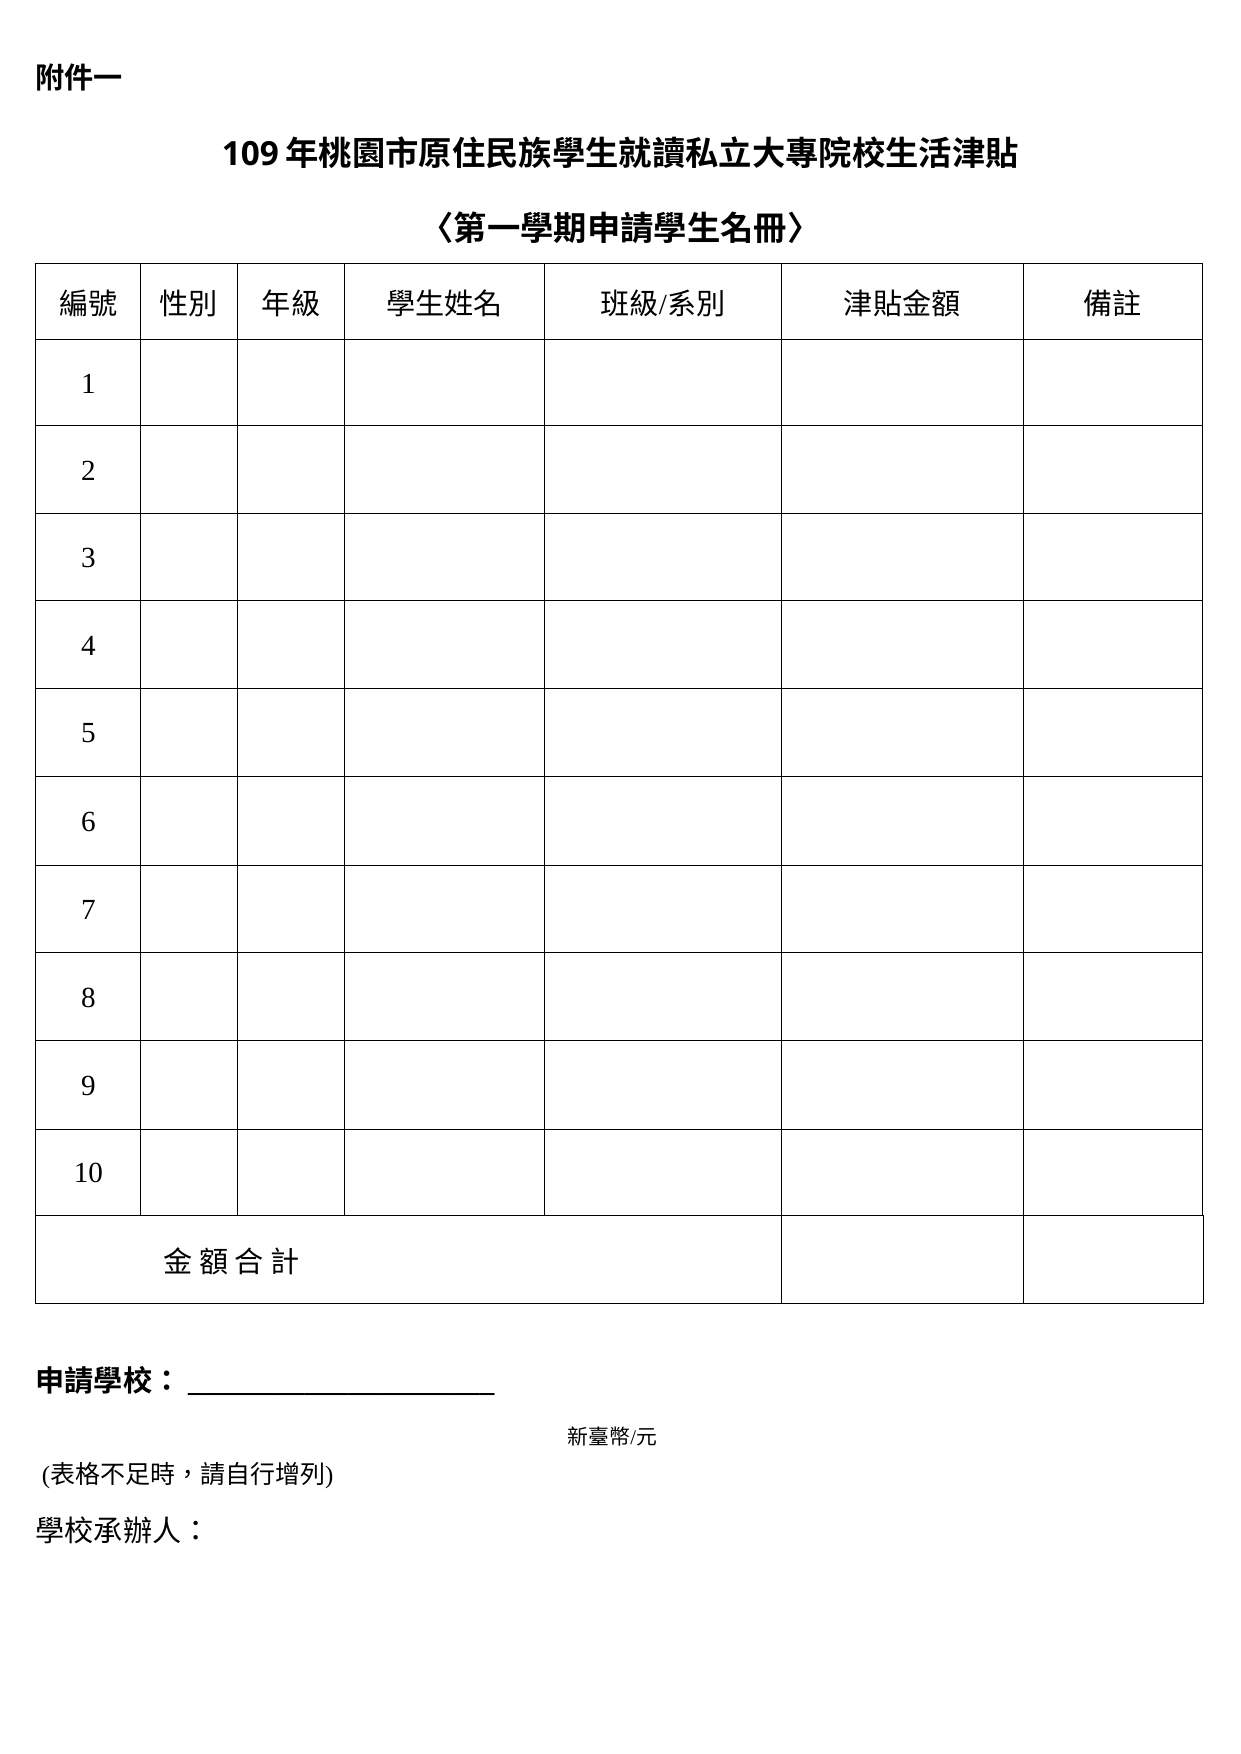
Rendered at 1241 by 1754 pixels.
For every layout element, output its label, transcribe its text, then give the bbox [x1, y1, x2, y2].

text 附件一 [35, 38, 1205, 113]
table_cell [238, 866, 344, 952]
table_header 津貼金額 [782, 264, 1023, 339]
table_cell [238, 426, 344, 513]
table_cell [1024, 340, 1202, 425]
table_cell 3 [36, 514, 140, 600]
table_cell 1 [36, 340, 140, 425]
table_cell [141, 340, 237, 425]
table_cell [345, 689, 544, 776]
table_cell [545, 340, 781, 425]
table_cell [545, 601, 781, 688]
text (表格不足時，請自行增列) [35, 1454, 1205, 1492]
table_cell [141, 689, 237, 776]
table_cell [345, 601, 544, 688]
table_header 班級/系別 [545, 264, 781, 339]
table_cell [545, 426, 781, 513]
table_cell [141, 777, 237, 864]
table_cell [141, 601, 237, 688]
table_cell 5 [36, 689, 140, 776]
table_cell [1024, 514, 1202, 600]
table_cell 6 [36, 777, 140, 864]
table_cell [238, 689, 344, 776]
table_cell [345, 340, 544, 425]
table_cell [345, 866, 544, 952]
table_cell [782, 777, 1023, 864]
table_cell 7 [36, 866, 140, 952]
table_cell [345, 1130, 544, 1215]
table_cell [1024, 689, 1202, 776]
table_cell [141, 1041, 237, 1128]
table_cell 4 [36, 601, 140, 688]
table_cell [238, 514, 344, 600]
table_cell [1024, 1216, 1203, 1303]
table_header 備註 [1024, 264, 1202, 339]
table_header 年級 [238, 264, 344, 339]
table_cell [1024, 1041, 1202, 1128]
table_cell [782, 1216, 1023, 1303]
table_cell 2 [36, 426, 140, 513]
table_cell [545, 1130, 781, 1215]
table_cell [1024, 777, 1202, 864]
table_cell [141, 426, 237, 513]
table_cell [345, 514, 544, 600]
text 109年桃園市原住民族學生就讀私立大專院校生活津貼 [35, 113, 1205, 188]
table_cell [545, 1041, 781, 1128]
table_cell [782, 1041, 1023, 1128]
table_cell [1024, 1130, 1202, 1215]
text 申請學校： _____________________ [35, 1342, 1205, 1417]
table_header 性別 [141, 264, 237, 339]
table_cell [141, 953, 237, 1040]
table_cell [345, 777, 544, 864]
table_cell [1024, 601, 1202, 688]
table_cell [1024, 866, 1202, 952]
table_cell [782, 340, 1023, 425]
table_cell [238, 1130, 344, 1215]
table_cell [545, 866, 781, 952]
text 〈第一學期申請學生名冊〉 [35, 188, 1205, 263]
table_cell 8 [36, 953, 140, 1040]
table_cell 10 [36, 1130, 140, 1215]
table_cell [1024, 426, 1202, 513]
table_cell [782, 866, 1023, 952]
text 學校承辦人： [35, 1492, 1205, 1567]
table_cell [545, 689, 781, 776]
table_cell [782, 514, 1023, 600]
table_cell [238, 1041, 344, 1128]
table_cell [141, 514, 237, 600]
table_cell [782, 601, 1023, 688]
table_cell [782, 689, 1023, 776]
table_header 學生姓名 [345, 264, 544, 339]
table_cell [545, 953, 781, 1040]
table_cell [782, 953, 1023, 1040]
table_cell [345, 1041, 544, 1128]
table_cell [782, 426, 1023, 513]
table_cell 金 額 合 計 [36, 1216, 781, 1303]
table_cell [141, 1130, 237, 1215]
table_cell [141, 866, 237, 952]
table_cell [1024, 953, 1202, 1040]
table_cell [238, 777, 344, 864]
table_cell [782, 1130, 1023, 1215]
table_cell [238, 340, 344, 425]
table_cell 9 [36, 1041, 140, 1128]
table_cell [345, 426, 544, 513]
table_cell [545, 777, 781, 864]
table_cell [238, 601, 344, 688]
table_cell [238, 953, 344, 1040]
table_header 編號 [36, 264, 140, 339]
text 新臺幣/元 [35, 1417, 1205, 1454]
table_cell [545, 514, 781, 600]
table_cell [345, 953, 544, 1040]
